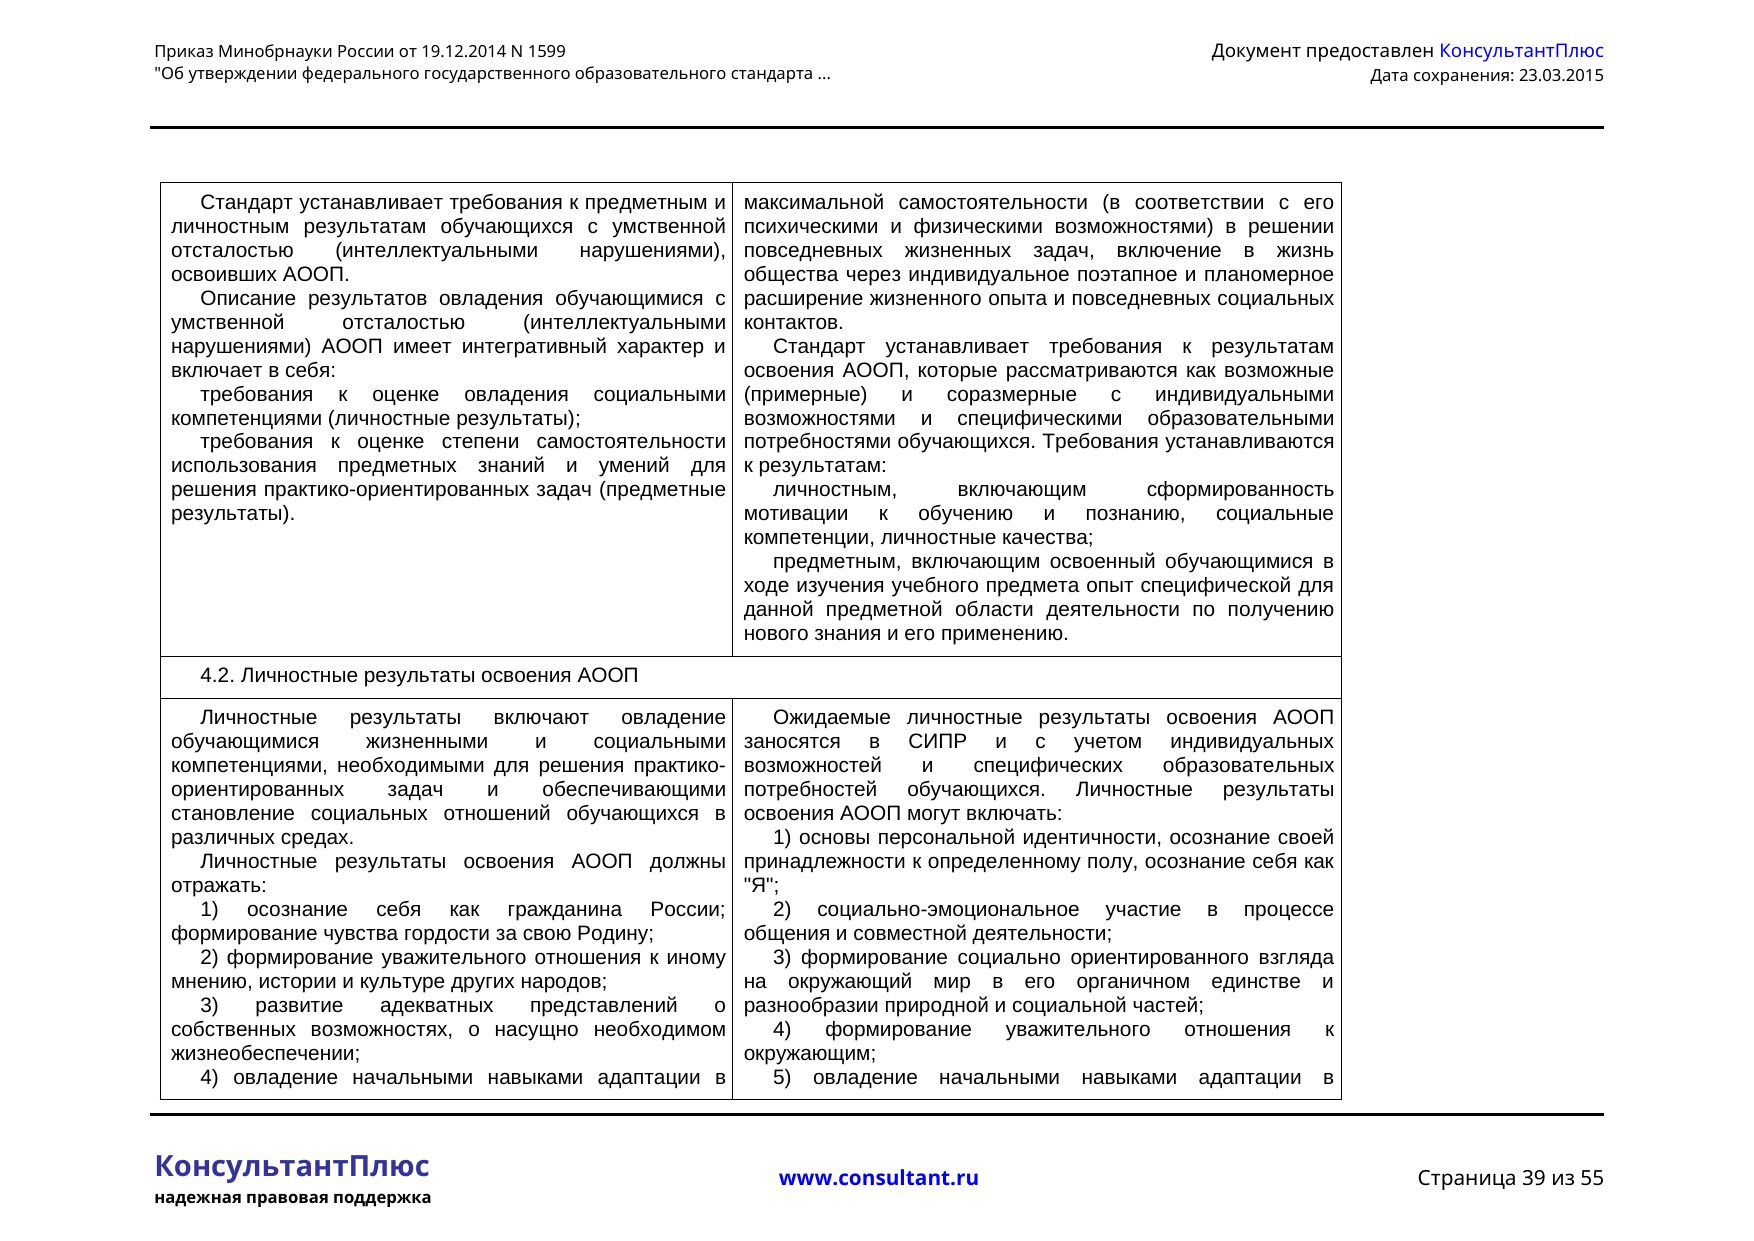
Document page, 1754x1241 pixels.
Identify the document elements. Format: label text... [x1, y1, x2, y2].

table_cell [161, 699, 732, 1099]
table_cell 4.2. Личностные результаты освоения АООП [161, 657, 1341, 698]
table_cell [733, 183, 1341, 656]
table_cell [733, 699, 1341, 1099]
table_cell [161, 183, 732, 656]
